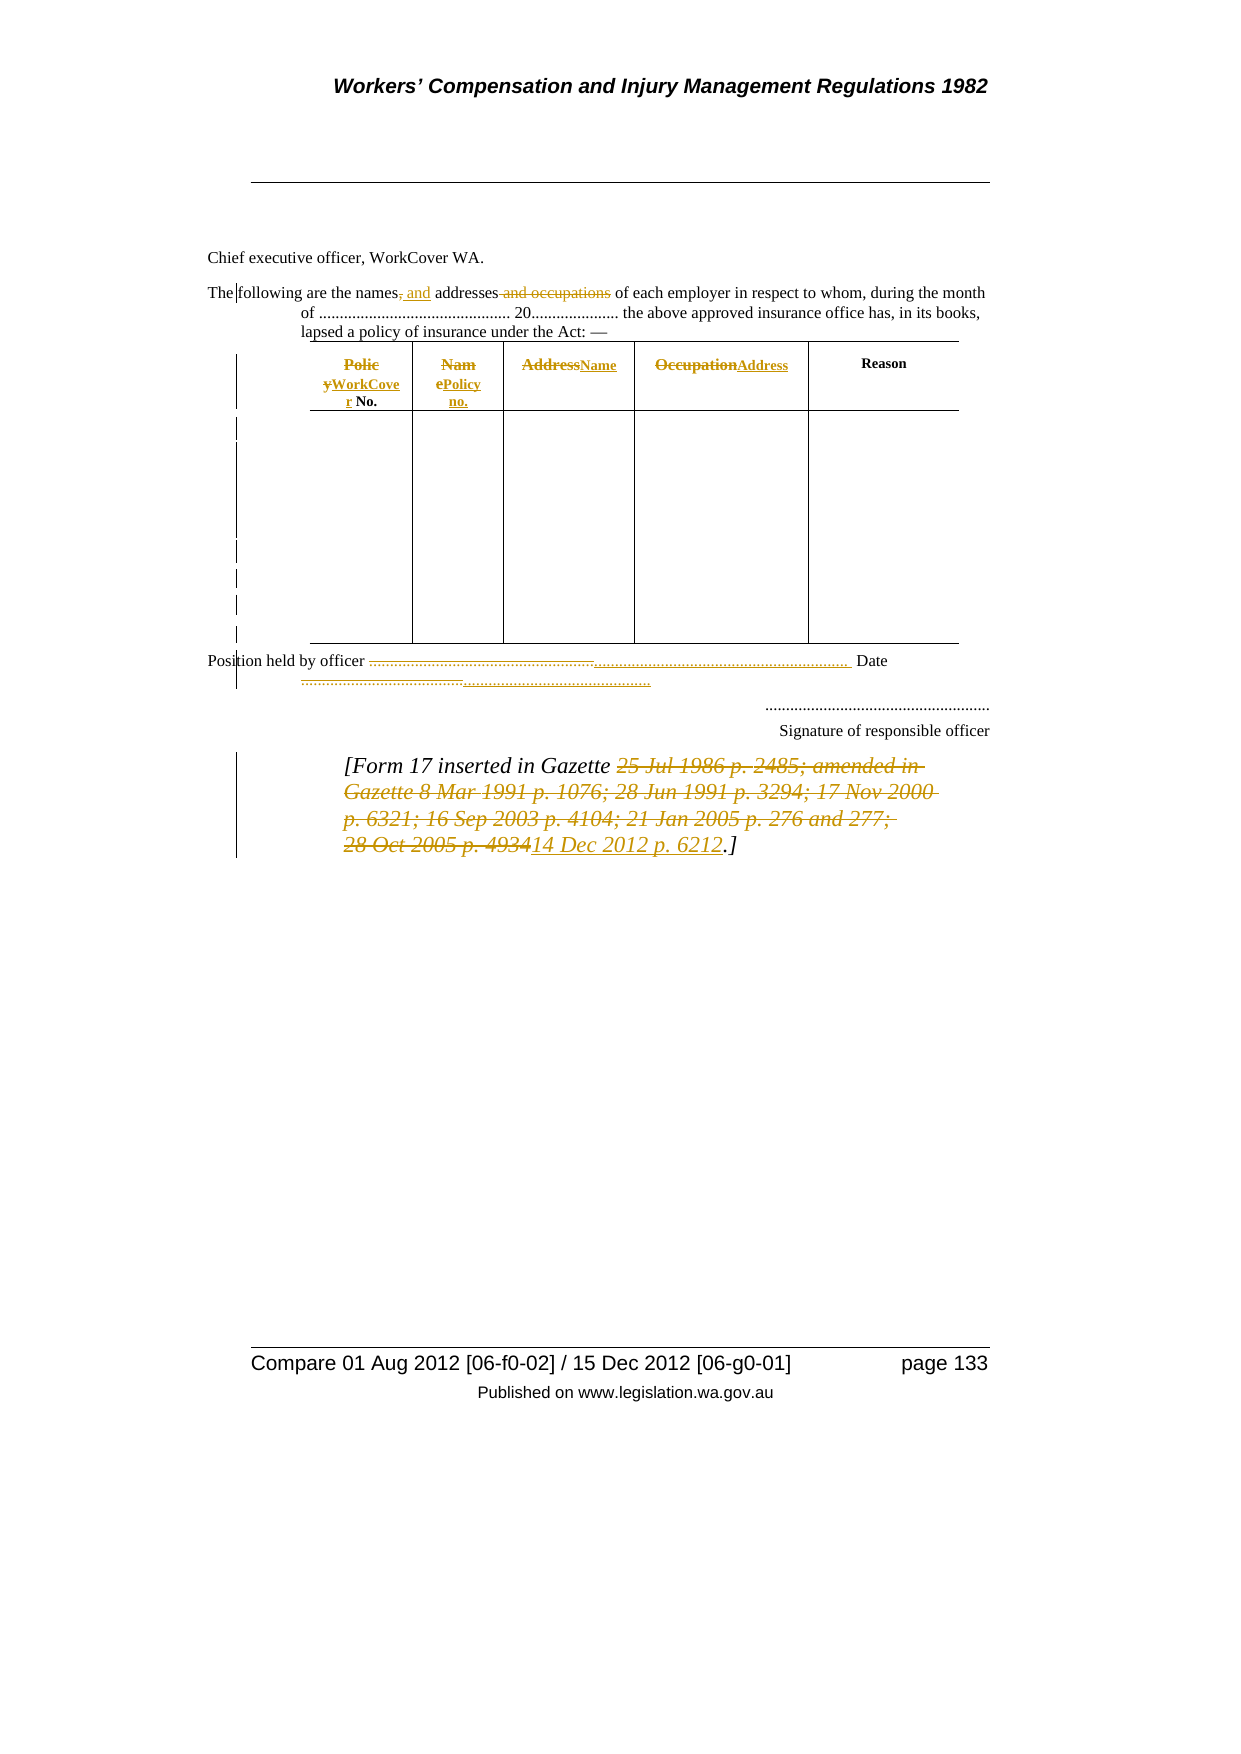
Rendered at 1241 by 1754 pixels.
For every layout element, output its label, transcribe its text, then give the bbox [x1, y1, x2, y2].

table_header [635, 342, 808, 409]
text Chief executive officer, . [207, 247, 990, 267]
text ...................................................... [251, 695, 990, 714]
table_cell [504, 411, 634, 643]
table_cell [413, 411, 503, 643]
text The following are the names addresses of each employer in respect to whom, during the month of .............................................. 20..................... the above approved insurance office has, in its books, lapsed a policy of insurance under the Act: — [207, 283, 990, 341]
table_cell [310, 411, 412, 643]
text [Form 17 inserted in Gazette .] [251, 752, 990, 857]
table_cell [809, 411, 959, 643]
text Position held by officer Date [237, 650, 990, 689]
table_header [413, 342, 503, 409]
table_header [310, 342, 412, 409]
text Signature of responsible officer [251, 720, 990, 739]
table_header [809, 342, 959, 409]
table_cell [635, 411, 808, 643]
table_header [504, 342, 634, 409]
